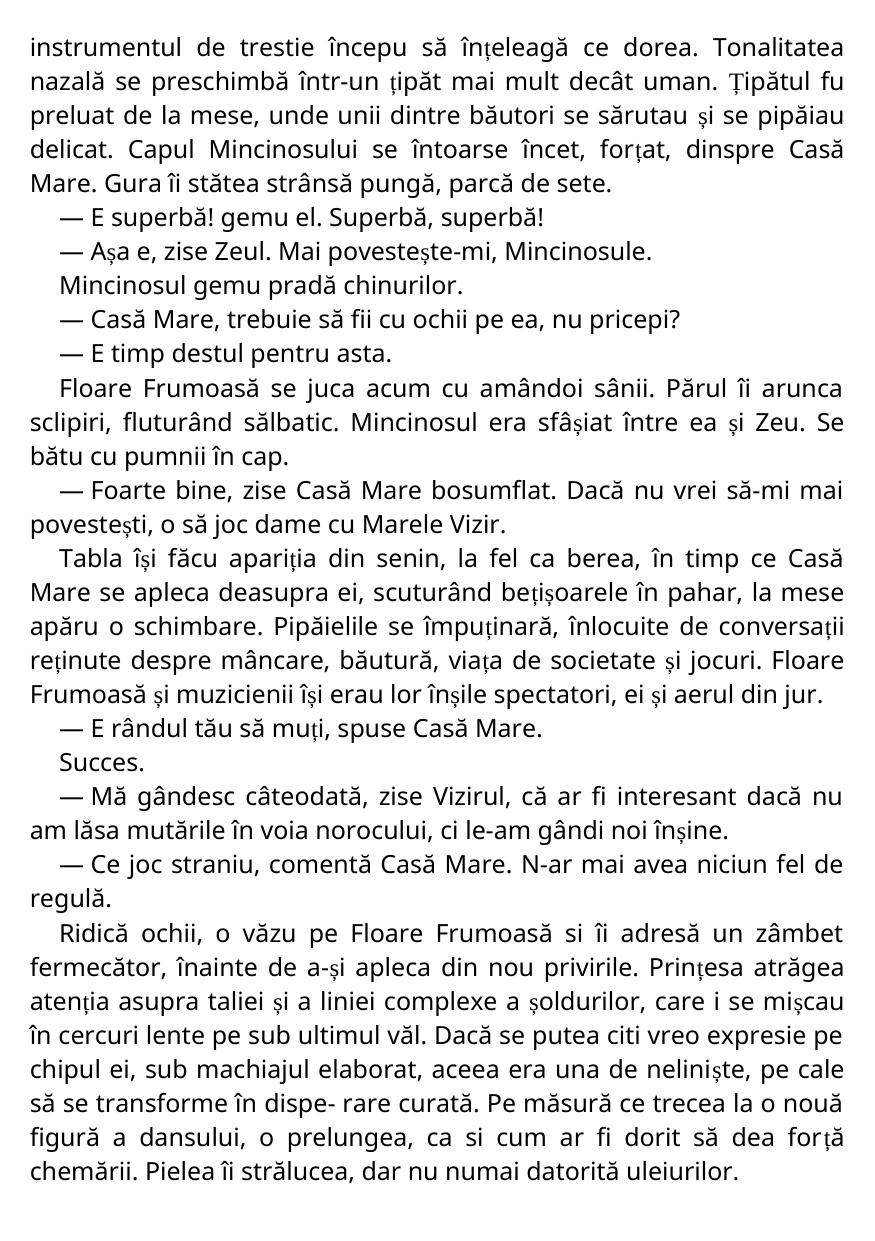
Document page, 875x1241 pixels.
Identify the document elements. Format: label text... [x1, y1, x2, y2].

text Ridică ochii, o văzu pe Floare Frumoasă si îi adresă un zâmbet fermecător, înainte de a-și apleca din nou privirile. Prințesa atrăgea atenția asupra taliei și a liniei complexe a șoldurilor, care i se mișcau în cercuri lente pe sub ultimul văl. Dacă se putea citi vreo expresie pe chipul ei, sub machiajul elaborat, aceea era una de neliniște, pe cale să se transforme în dispe- rare curată. Pe măsură ce trecea la o nouă figură a dansului, o prelungea, ca si cum ar fi dorit să dea forță chemării. Pielea îi strălucea, dar nu numai datorită uleiurilor. [29, 915, 844, 1188]
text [29, 29, 844, 200]
text Tabla își făcu apariția din senin, la fel ca berea, în timp ce Casă Mare se apleca deasupra ei, scuturând bețișoarele în pahar, la mese apăru o schimbare. Pipăielile se împuținară, înlocuite de conversații reținute despre mâncare, băutură, viața de societate și jocuri. Floare Frumoasă și muzicienii își erau lor înșile spectatori, ei și aerul din jur. [29, 541, 844, 711]
text — E rândul tău să muți, spuse Casă Mare. [29, 711, 844, 745]
text Mincinosul gemu pradă chinurilor. [29, 268, 844, 302]
text — Mă gândesc câteodată, zise Vizirul, că ar fi interesant dacă nu am lăsa mutările în voia norocului, ci le-am gândi noi înșine. [29, 779, 844, 847]
text — Ce joc straniu, comentă Casă Mare. N-ar mai avea niciun fel de regulă. [29, 847, 844, 915]
text — E superbă! gemu el. Superbă, superbă! [29, 200, 844, 234]
text — Foarte bine, zise Casă Mare bosumflat. Dacă nu vrei să-mi mai povestești, o să joc dame cu Marele Vizir. [29, 472, 844, 541]
text Succes. [29, 745, 844, 779]
text — Așa e, zise Zeul. Mai povestește-mi, Mincinosule. [29, 234, 844, 268]
text Floare Frumoasă se juca acum cu amândoi sânii. Părul îi arunca sclipiri, fluturând sălbatic. Mincinosul era sfâșiat între ea și Zeu. Se bătu cu pumnii în cap. [29, 370, 844, 472]
text — Casă Mare, trebuie să fii cu ochii pe ea, nu pricepi? [29, 302, 844, 336]
text — E timp destul pentru asta. [29, 336, 844, 370]
